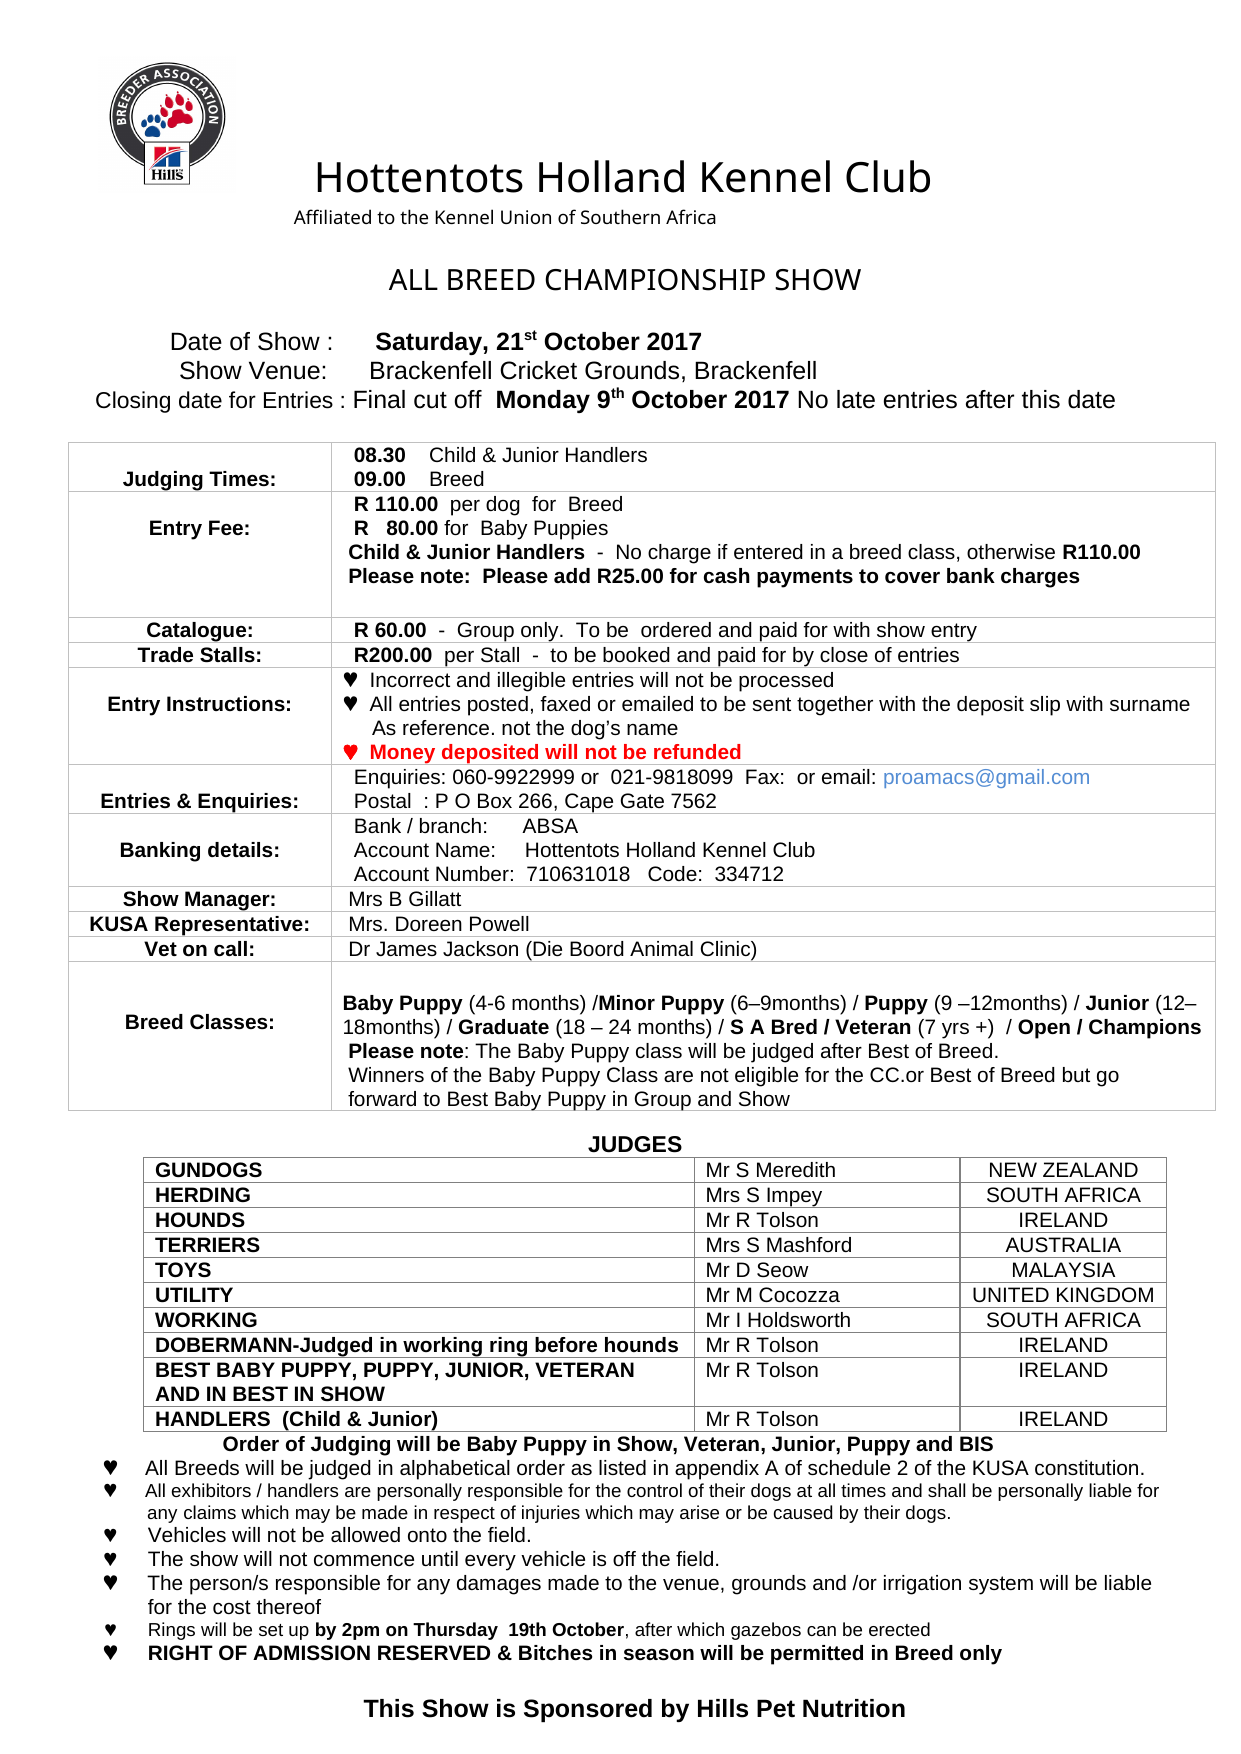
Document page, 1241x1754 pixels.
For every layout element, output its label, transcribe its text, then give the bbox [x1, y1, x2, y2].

table_cell Entry Fee: [69, 492, 331, 617]
table_cell IRELAND [961, 1333, 1166, 1357]
table_cell AUSTRALIA [961, 1233, 1166, 1257]
table_cell Breed Classes: [69, 962, 331, 1110]
picture [98, 56, 236, 193]
table_cell HANDLERS (Child & Junior) [144, 1407, 694, 1431]
table_cell Mr D Seow [695, 1258, 959, 1282]
table_cell IRELAND [961, 1407, 1166, 1431]
table_cell R 60.00 - Group only. To be ordered and paid for with show entry [332, 618, 1215, 642]
table_cell R200.00 per Stall - to be booked and paid for by close of entries [332, 643, 1215, 667]
table_cell TERRIERS [144, 1233, 694, 1257]
table_cell IRELAND [961, 1208, 1166, 1232]
subtitle The show will not commence until every vehicle is off the field. [110, 1547, 1181, 1571]
table_cell Mr R Tolson [695, 1333, 959, 1357]
subtitle Vehicles will not be allowed onto the field. [110, 1523, 1181, 1547]
table_cell Baby Puppy (4-6 months) /Minor Puppy (6–9months) / Puppy (9 –12months) / Junior (12– 18months) / Graduate (18 – 24 months) / S A Bred / Veteran (7 yrs +) / Open / Champions Please note: The Baby Puppy class will be judged after Best of Breed. Winners of the Baby Puppy Class are not eligible for the CC.or Best of Breed but go forward to Best Baby Puppy in Group and Show [332, 962, 1215, 1110]
table_cell TOYS [144, 1258, 694, 1282]
table_header Mr S Meredith [695, 1158, 959, 1182]
table_cell HOUNDS [144, 1208, 694, 1232]
text Date of Show : Saturday, 21st October 2017 [89, 327, 1181, 356]
table_cell UTILITY [144, 1283, 694, 1307]
table_cell KUSA Representative: [69, 912, 331, 936]
subtitle Hottentots Holland Kennel Club [89, 56, 1181, 204]
subtitle RIGHT OF ADMISSION RESERVED & Bitches in season will be permitted in Breed only [110, 1641, 1181, 1665]
subtitle This Show is Sponsored by Hills Pet Nutrition [89, 1693, 1181, 1722]
text ALL BREED CHAMPIONSHIP SHOW [89, 259, 1181, 298]
list All exhibitors / handlers are personally responsible for the control of their dogs at all times and shall be personally liable for [110, 1480, 1181, 1502]
table_cell SOUTH AFRICA [961, 1183, 1166, 1207]
table_cell Mrs. Doreen Powell [332, 912, 1215, 936]
text any claims which may be made in respect of injuries which may arise or be caused by their dogs. [126, 1502, 1181, 1523]
text JUDGES [89, 1131, 1181, 1157]
table_cell Trade Stalls: [69, 643, 331, 667]
text Order of Judging will be Baby Puppy in Show, Veteran, Junior, Puppy and BIS [89, 1432, 1181, 1456]
text Closing date for Entries : Final cut off Monday 9th October 2017 No late entries after this date [89, 385, 1181, 413]
table_cell Mr R Tolson [695, 1208, 959, 1232]
table_cell Enquiries: 060-9922999 or 021-9818099 Fax: or email: proamacs@gmail.com Postal : P O Box 266, Cape Gate 7562 [332, 765, 1215, 813]
table_cell Vet on call: [69, 937, 331, 961]
table_cell IRELAND [961, 1358, 1166, 1406]
subtitle The person/s responsible for any damages made to the venue, grounds and /or irrigation system will be liable for the cost thereof [110, 1571, 1181, 1619]
table_cell Entry Instructions: [69, 668, 331, 764]
text Show Venue: Brackenfell Cricket Grounds, Brackenfell [89, 356, 1181, 385]
table_cell Mr R Tolson [695, 1407, 959, 1431]
table_cell Mr R Tolson [695, 1358, 959, 1406]
table_cell Mrs S Mashford [695, 1233, 959, 1257]
table_cell Bank / branch: ABSA Account Name: Hottentots Holland Kennel Club Account Number: 710631018 Code: 334712 [332, 814, 1215, 886]
table_header NEW ZEALAND [961, 1158, 1166, 1182]
table_header 08.30 Child & Junior Handlers 09.00 Breed [332, 443, 1215, 491]
table_cell Mrs B Gillatt [332, 887, 1215, 911]
table_cell WORKING [144, 1308, 694, 1332]
table_cell Banking details: [69, 814, 331, 886]
text Affiliated to the Kennel Union of Southern Africa [89, 204, 1181, 230]
table_header GUNDOGS [144, 1158, 694, 1182]
table_header Judging Times: [69, 443, 331, 491]
table_cell UNITED KINGDOM [961, 1283, 1166, 1307]
table_cell MALAYSIA [961, 1258, 1166, 1282]
table_cell Mr M Cocozza [695, 1283, 959, 1307]
table_cell Dr James Jackson (Die Boord Animal Clinic) [332, 937, 1215, 961]
table_cell R 110.00 per dog for Breed R 80.00 for Baby Puppies Child & Junior Handlers - No charge if entered in a breed class, otherwise R110.00 Please note: Please add R25.00 for cash payments to cover bank charges [332, 492, 1215, 617]
table_cell SOUTH AFRICA [961, 1308, 1166, 1332]
list All Breeds will be judged in alphabetical order as listed in appendix A of schedule 2 of the KUSA constitution. [110, 1456, 1181, 1480]
table_cell DOBERMANN-Judged in working ring before hounds [144, 1333, 694, 1357]
table_cell Entries & Enquiries: [69, 765, 331, 813]
table_cell BEST BABY PUPPY, PUPPY, JUNIOR, VETERAN AND IN BEST IN SHOW [144, 1358, 694, 1406]
table_cell HERDING [144, 1183, 694, 1207]
table_cell Show Manager: [69, 887, 331, 911]
list Rings will be set up by 2pm on Thursday 19th October, after which gazebos can be erected [110, 1619, 1181, 1641]
table_cell Catalogue: [69, 618, 331, 642]
table_cell Mr I Holdsworth [695, 1308, 959, 1332]
table_cell Mrs S Impey [695, 1183, 959, 1207]
table_cell Incorrect and illegible entries will not be processed All entries posted, faxed or emailed to be sent together with the deposit slip with surname As reference. not the dog’s name Money deposited will not be refunded [332, 668, 1215, 764]
